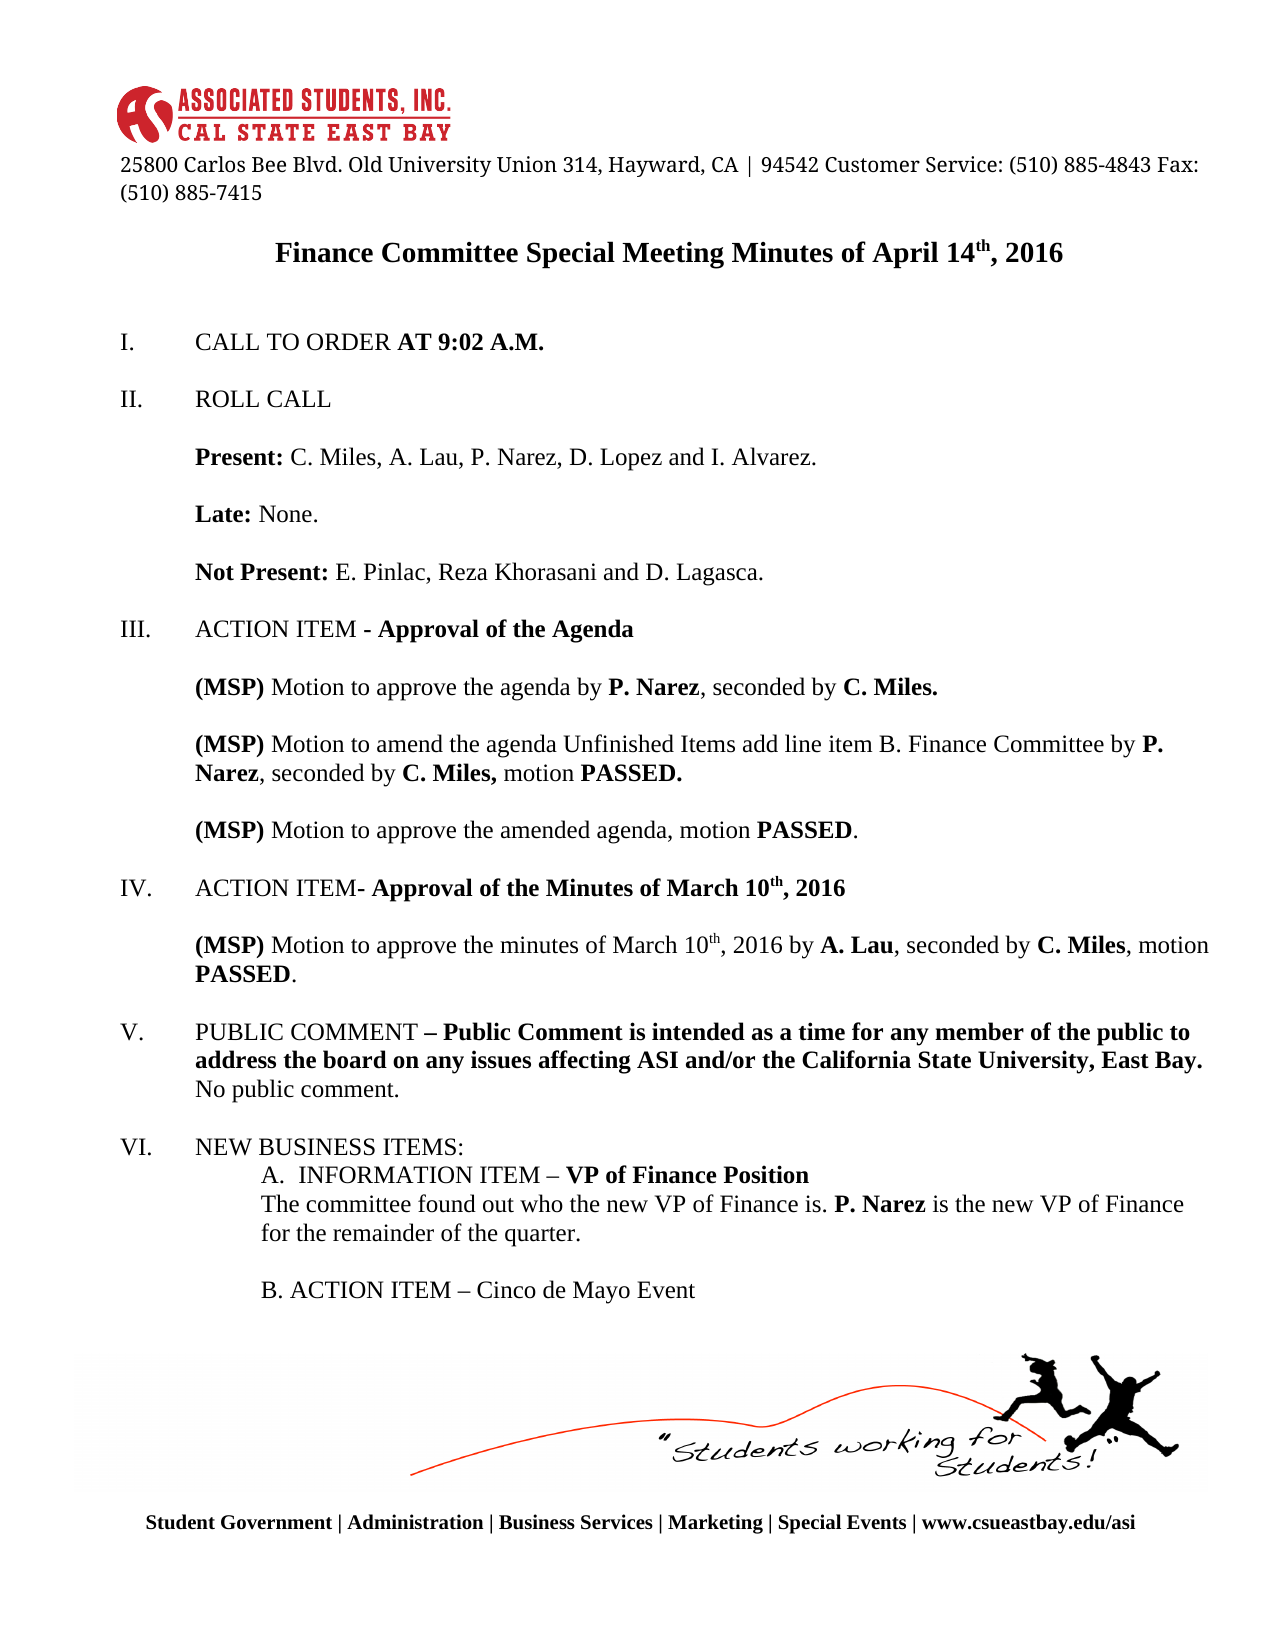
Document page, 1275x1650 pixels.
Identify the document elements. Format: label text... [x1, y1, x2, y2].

text (MSP) Motion to amend the agenda Unfinished Items add line item B. Finance Committee by P. Narez, seconded by C. Miles, motion PASSED. [195, 729, 1218, 787]
text Present: C. Miles, A. Lau, P. Narez, D. Lopez and I. Alvarez. [195, 442, 1218, 470]
picture [117, 86, 451, 143]
list PUBLIC COMMENT – Public Comment is intended as a time for any member of the public to address the board on any issues affecting ASI and/or the California State University, East Bay. [120, 1017, 1218, 1074]
text (MSP) Motion to approve the amended agenda, motion PASSED. [195, 815, 1218, 844]
list INFORMATION ITEM – VP of Finance Position [261, 1160, 1218, 1189]
list ACTION ITEM - Approval of the Agenda [120, 614, 1218, 643]
text (MSP) Motion to approve the agenda by P. Narez, seconded by C. Miles. [195, 672, 1218, 700]
text (MSP) Motion to approve the minutes of March 10th, 2016 by A. Lau, seconded by C. Miles, motion PASSED. [195, 930, 1218, 988]
text No public comment. [195, 1074, 1218, 1103]
picture [74, 1353, 1208, 1492]
list ROLL CALL [120, 384, 1218, 413]
list ACTION ITEM- Approval of the Minutes of March 10th, 2016 [120, 873, 1218, 902]
text The committee found out who the new VP of Finance is. P. Narez is the new VP of Finance for the remainder of the quarter. [261, 1189, 1218, 1247]
text B. ACTION ITEM – Cinco de Mayo Event [261, 1275, 1218, 1304]
subtitle Finance Committee Special Meeting Minutes of April 14th, 2016 [120, 236, 1218, 269]
text Not Present: E. Pinlac, Reza Khorasani and D. Lagasca. [195, 557, 1218, 585]
list NEW BUSINESS ITEMS: [120, 1132, 1218, 1160]
text Late: None. [195, 499, 1218, 528]
list CALL TO ORDER AT 9:02 A.M. [120, 327, 1218, 355]
